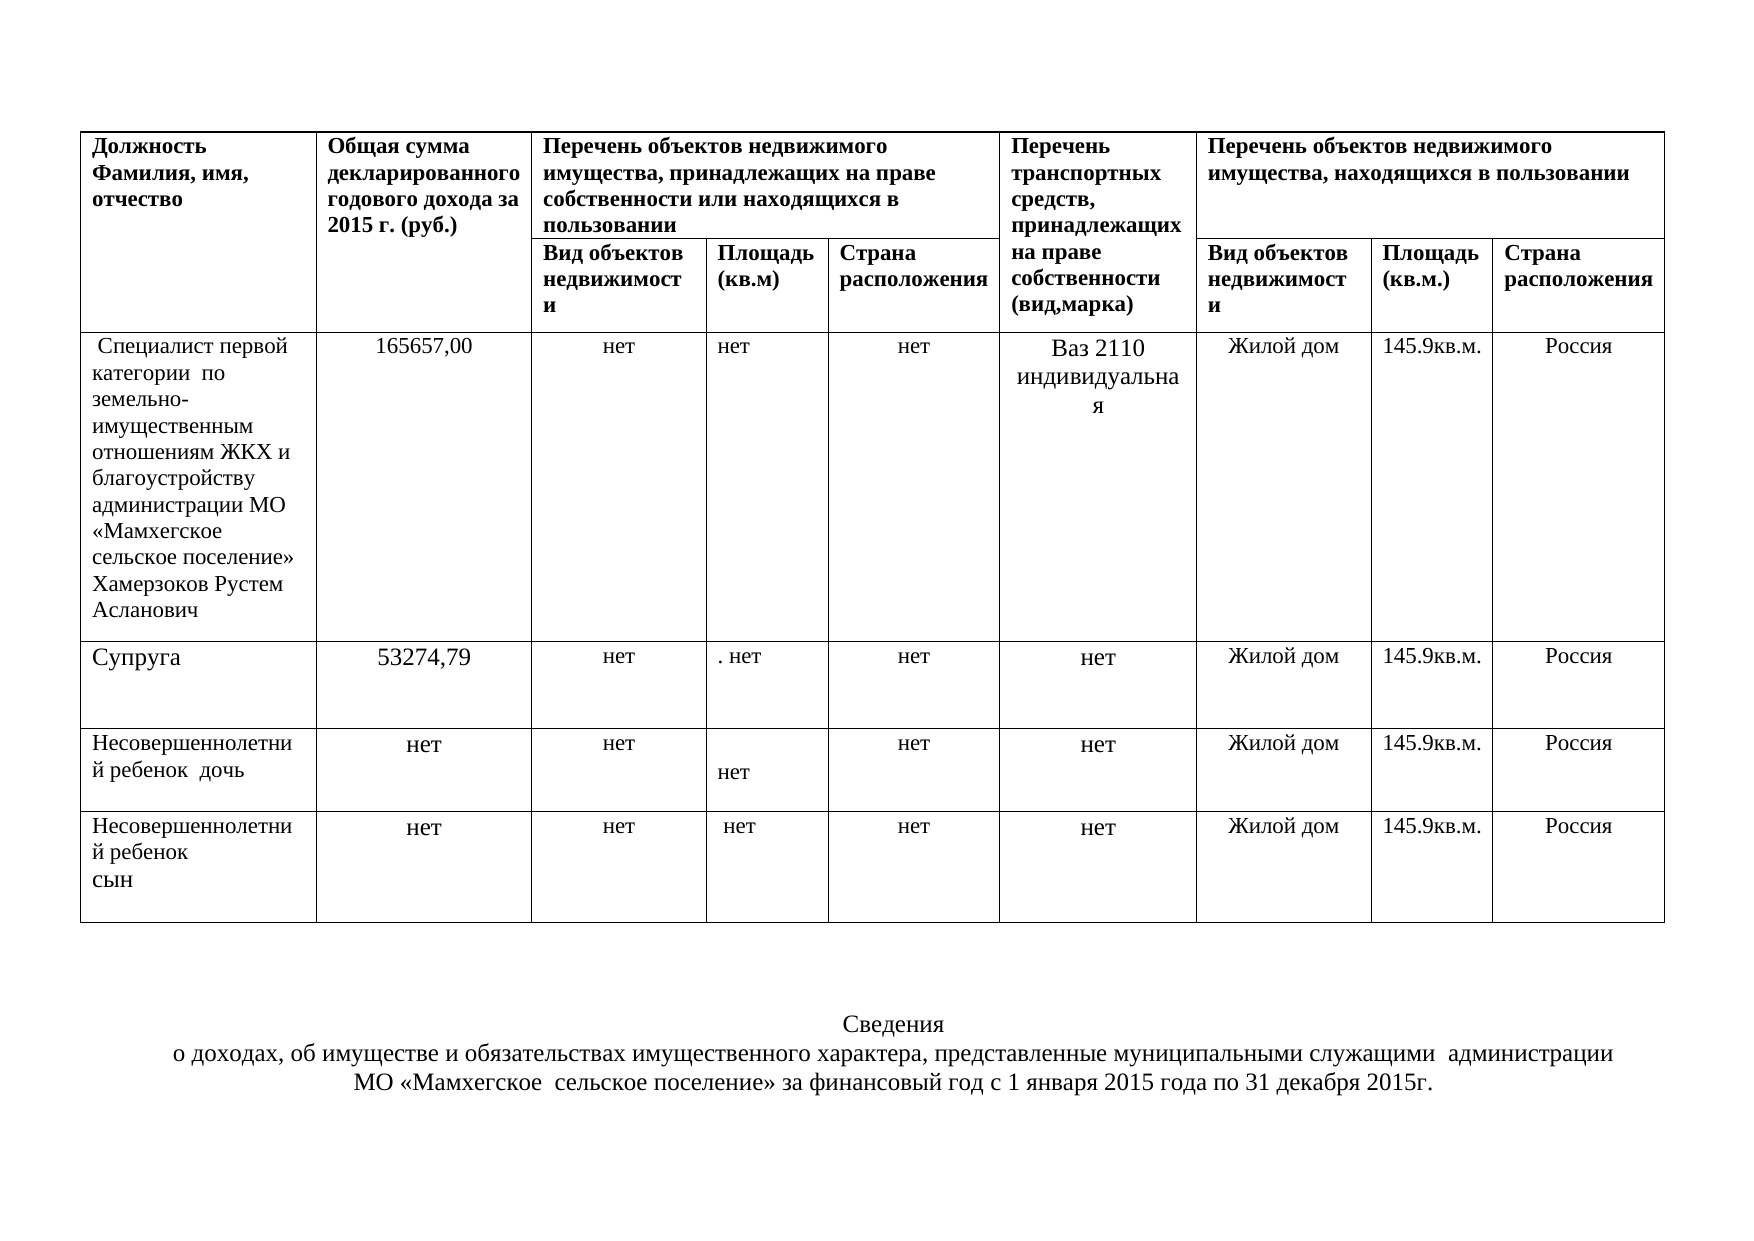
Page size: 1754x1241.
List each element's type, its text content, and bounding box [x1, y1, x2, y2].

table_cell Несовершеннолетний ребенок дочь [81, 729, 316, 811]
text о доходах, об имуществе и обязательствах имущественного характера, представленные муниципальными служащими администрации [118, 1038, 1668, 1067]
table_header Перечень объектов недвижимого имущества, находящихся в пользовании [1197, 133, 1664, 238]
table_cell Супруга [81, 642, 316, 728]
table_cell нет [829, 642, 999, 728]
table_cell 145.9кв.м. [1372, 729, 1492, 811]
table_header Перечень транспортных средств, принадлежащих на праве собственности (вид,марка) [1000, 133, 1196, 332]
table_cell Россия [1493, 333, 1664, 641]
text МО «Мамхегское сельское поселение» за финансовый год с 1 января 2015 года по 31 декабря 2015г. [118, 1067, 1668, 1096]
table_cell Россия [1493, 812, 1664, 922]
table_cell Жилой дом [1197, 812, 1371, 922]
table_cell Специалист первой категории по земельно-имущественным отношениям ЖКХ и благоустройству администрации МО «Мамхегское сельское поселение» Хамерзоков Рустем Асланович [81, 333, 316, 641]
table_cell 53274,79 [317, 642, 531, 728]
table_cell 145.9кв.м. [1372, 812, 1492, 922]
table_header Должность Фамилия, имя, отчество [81, 133, 316, 332]
table_cell нет [829, 729, 999, 811]
table_cell Жилой дом [1197, 333, 1371, 641]
table_cell нет [707, 729, 828, 811]
table_cell Жилой дом [1197, 729, 1371, 811]
table_cell нет [532, 333, 706, 641]
table_cell Площадь (кв.м.) [1372, 239, 1492, 332]
table_cell Площадь (кв.м) [707, 239, 828, 332]
table_cell Россия [1493, 729, 1664, 811]
table_cell Страна расположения [829, 239, 999, 332]
table_cell нет [1000, 642, 1196, 728]
table_cell нет [317, 812, 531, 922]
table_cell нет [829, 812, 999, 922]
table_cell Вид объектов недвижимости [1197, 239, 1371, 332]
table_cell нет [532, 812, 706, 922]
table_cell нет [532, 729, 706, 811]
table_cell нет [829, 333, 999, 641]
table_cell Вид объектов недвижимости [532, 239, 706, 332]
table_cell нет [1000, 729, 1196, 811]
table_cell 145.9кв.м. [1372, 333, 1492, 641]
table_cell Жилой дом [1197, 642, 1371, 728]
table_cell 145.9кв.м. [1372, 642, 1492, 728]
table_cell . нет [707, 642, 828, 728]
table_cell нет [317, 729, 531, 811]
table_cell Страна расположения [1493, 239, 1664, 332]
table_header Перечень объектов недвижимого имущества, принадлежащих на праве собственности или находящихся в пользовании [532, 133, 999, 238]
table_cell нет [532, 642, 706, 728]
text Сведения [118, 1009, 1668, 1038]
table_cell нет [707, 812, 828, 922]
table_cell Россия [1493, 642, 1664, 728]
table_cell Несовершеннолетний ребенок сын [81, 812, 316, 922]
table_cell 165657,00 [317, 333, 531, 641]
table_cell Ваз 2110 индивидуальная [1000, 333, 1196, 641]
table_cell нет [707, 333, 828, 641]
table_cell нет [1000, 812, 1196, 922]
table_header Общая сумма декларированного годового дохода за 2015 г. (руб.) [317, 133, 531, 332]
